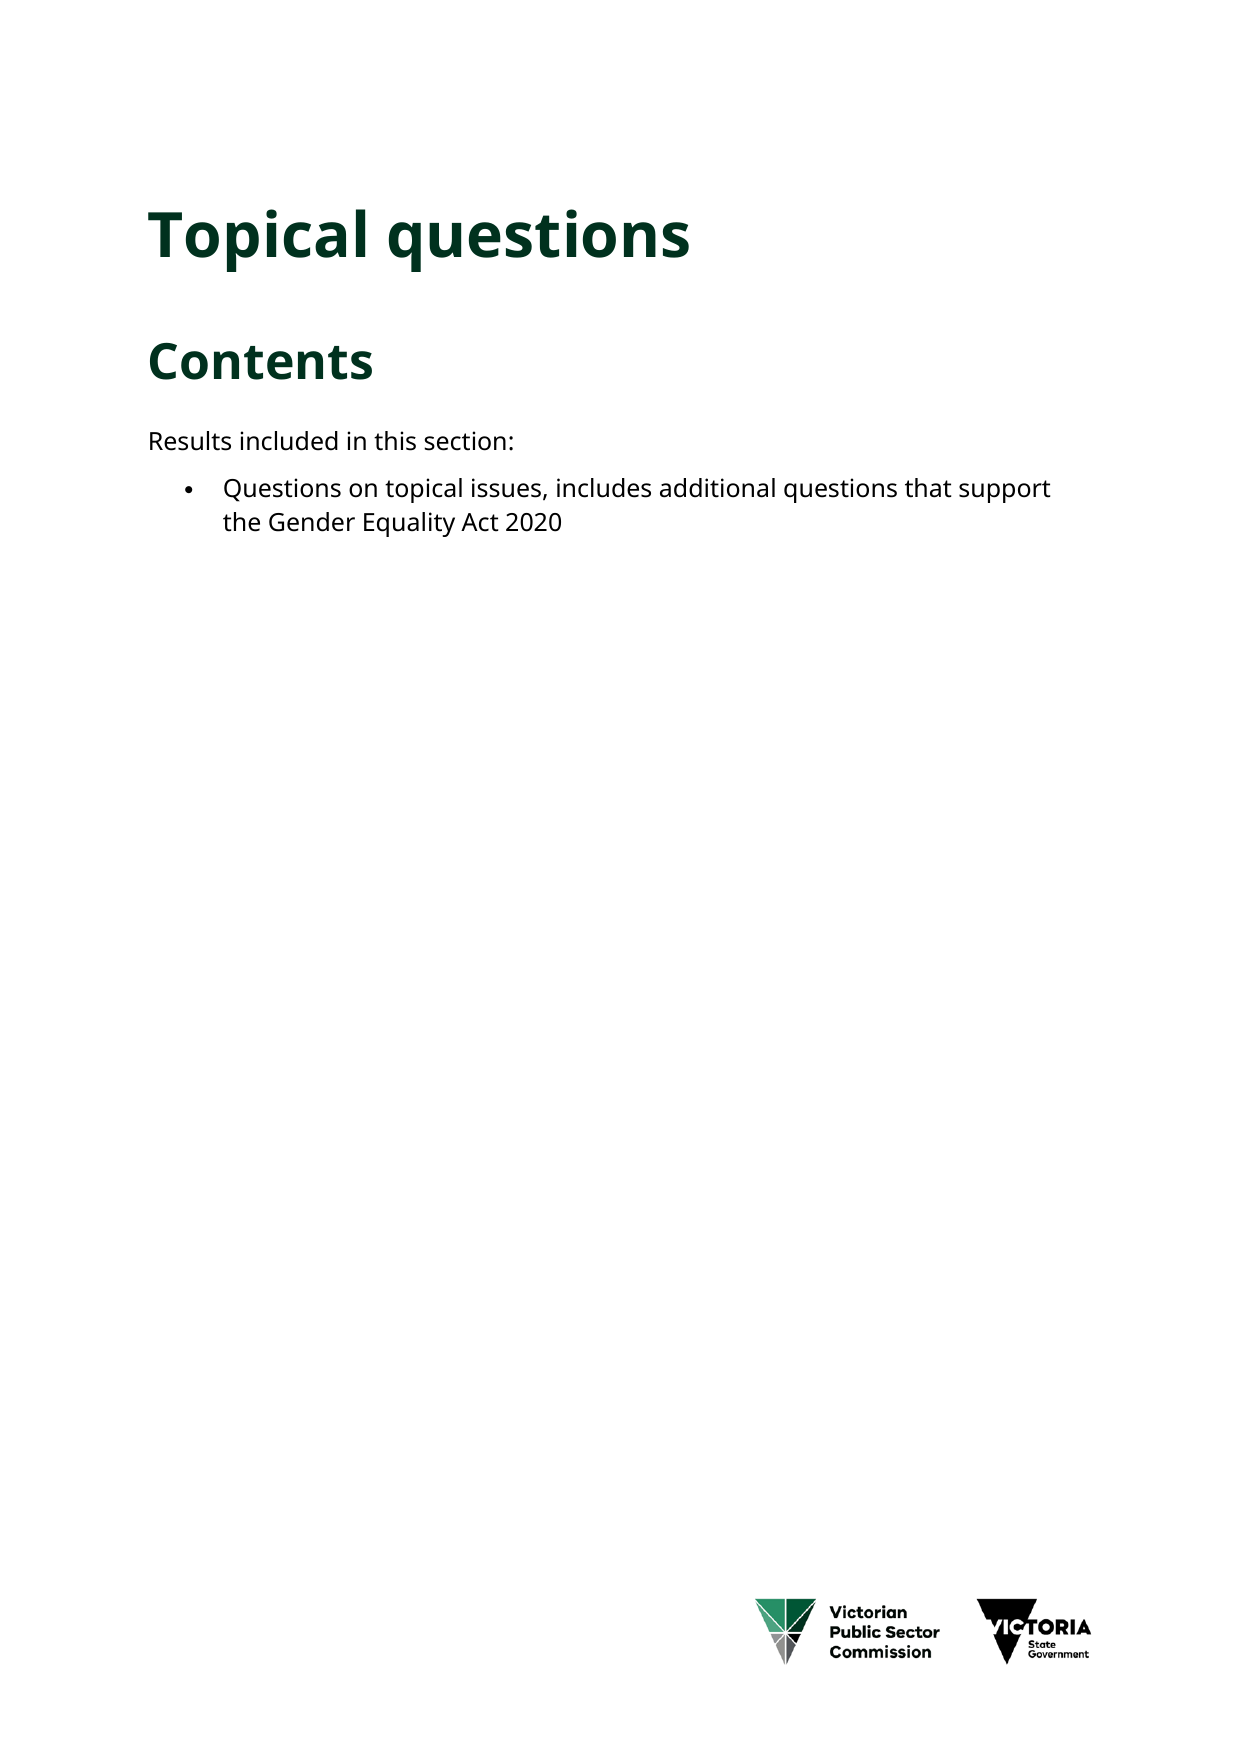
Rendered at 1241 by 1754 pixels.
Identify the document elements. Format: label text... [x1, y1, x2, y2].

subtitle Contents [148, 326, 1092, 394]
text Results included in this section: [148, 424, 1092, 458]
subtitle Topical questions [148, 190, 1092, 275]
picture [754, 1598, 1093, 1666]
list Questions on topical issues, includes additional questions that support the Gender Equality Act 2020 [185, 471, 1092, 539]
